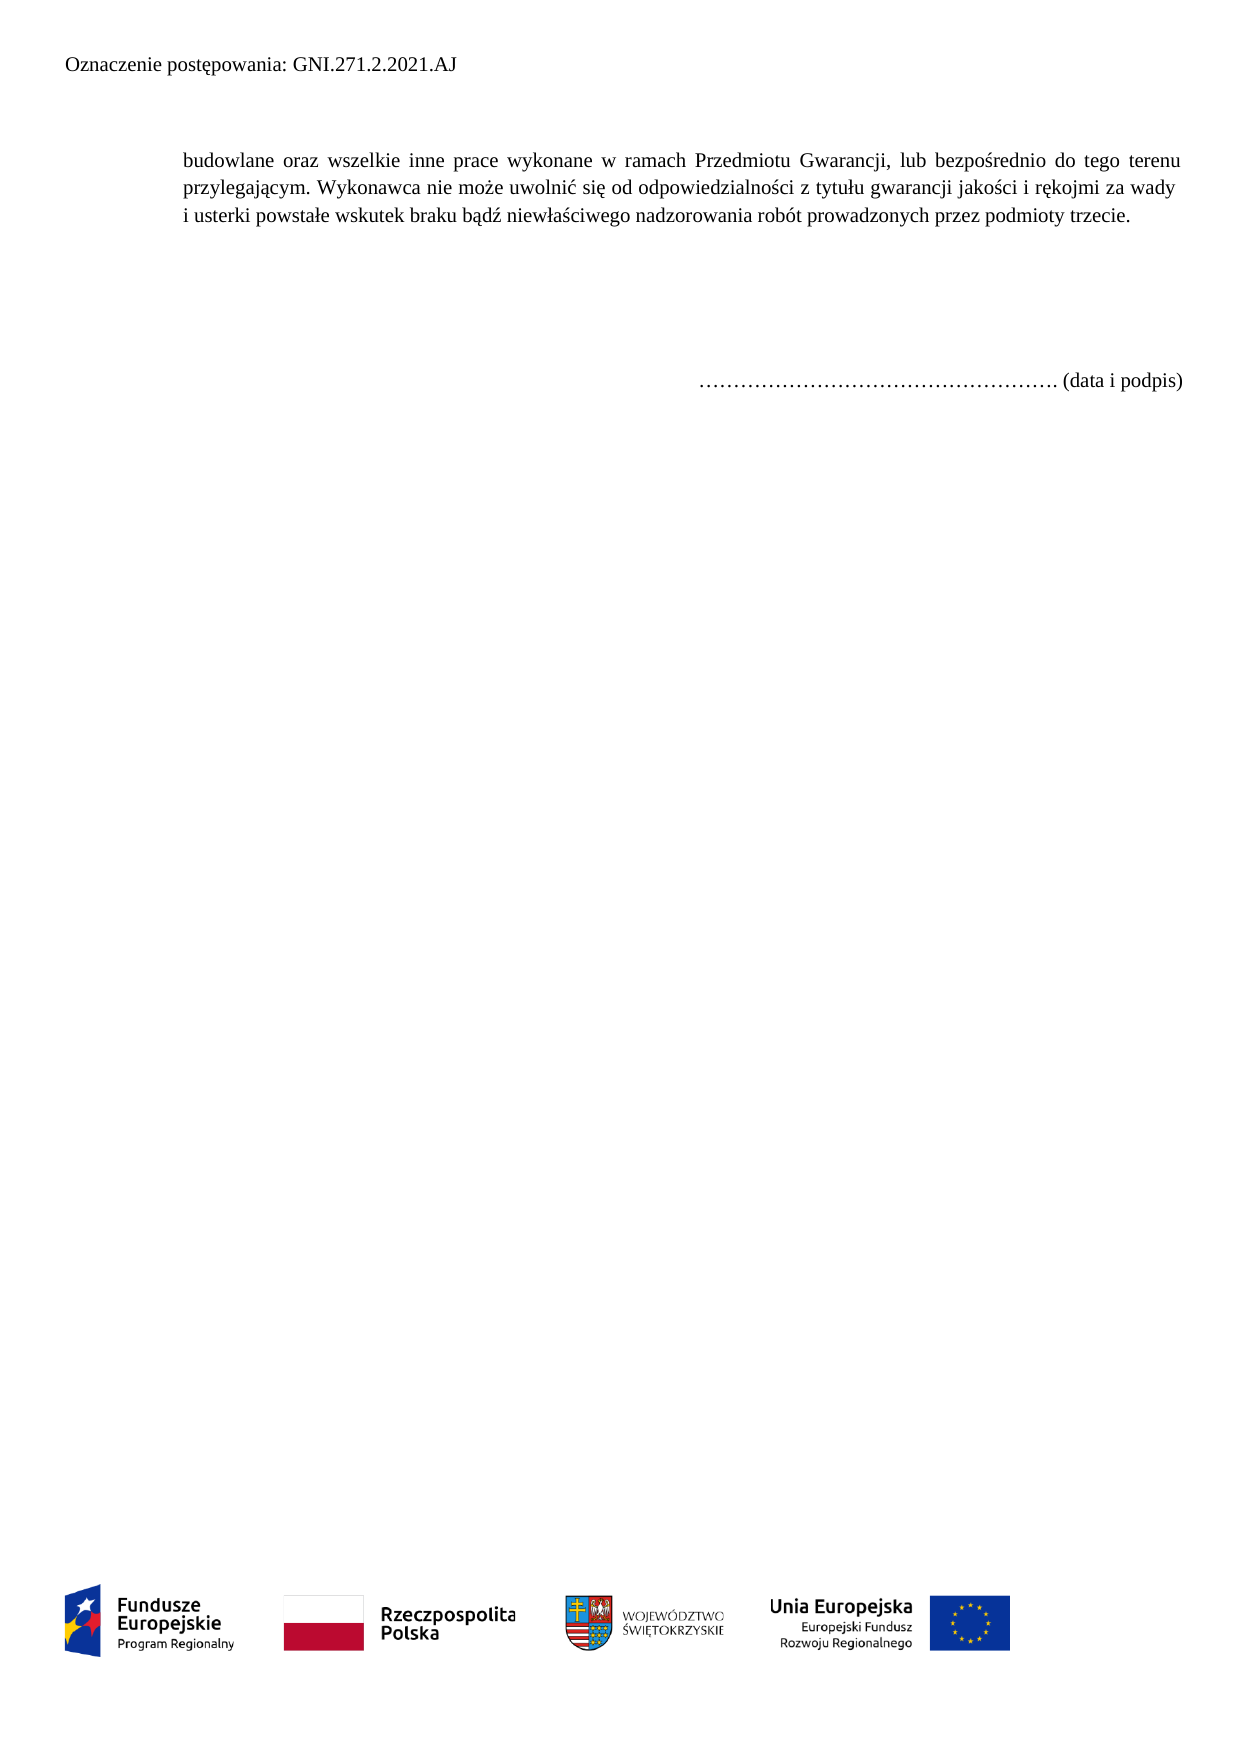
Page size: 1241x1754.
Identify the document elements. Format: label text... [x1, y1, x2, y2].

text ……………………………………………. (data i podpis) [65, 368, 1183, 392]
picture [64, 1584, 234, 1657]
picture [283, 1584, 516, 1657]
picture [565, 1584, 724, 1657]
picture [771, 1584, 1010, 1657]
